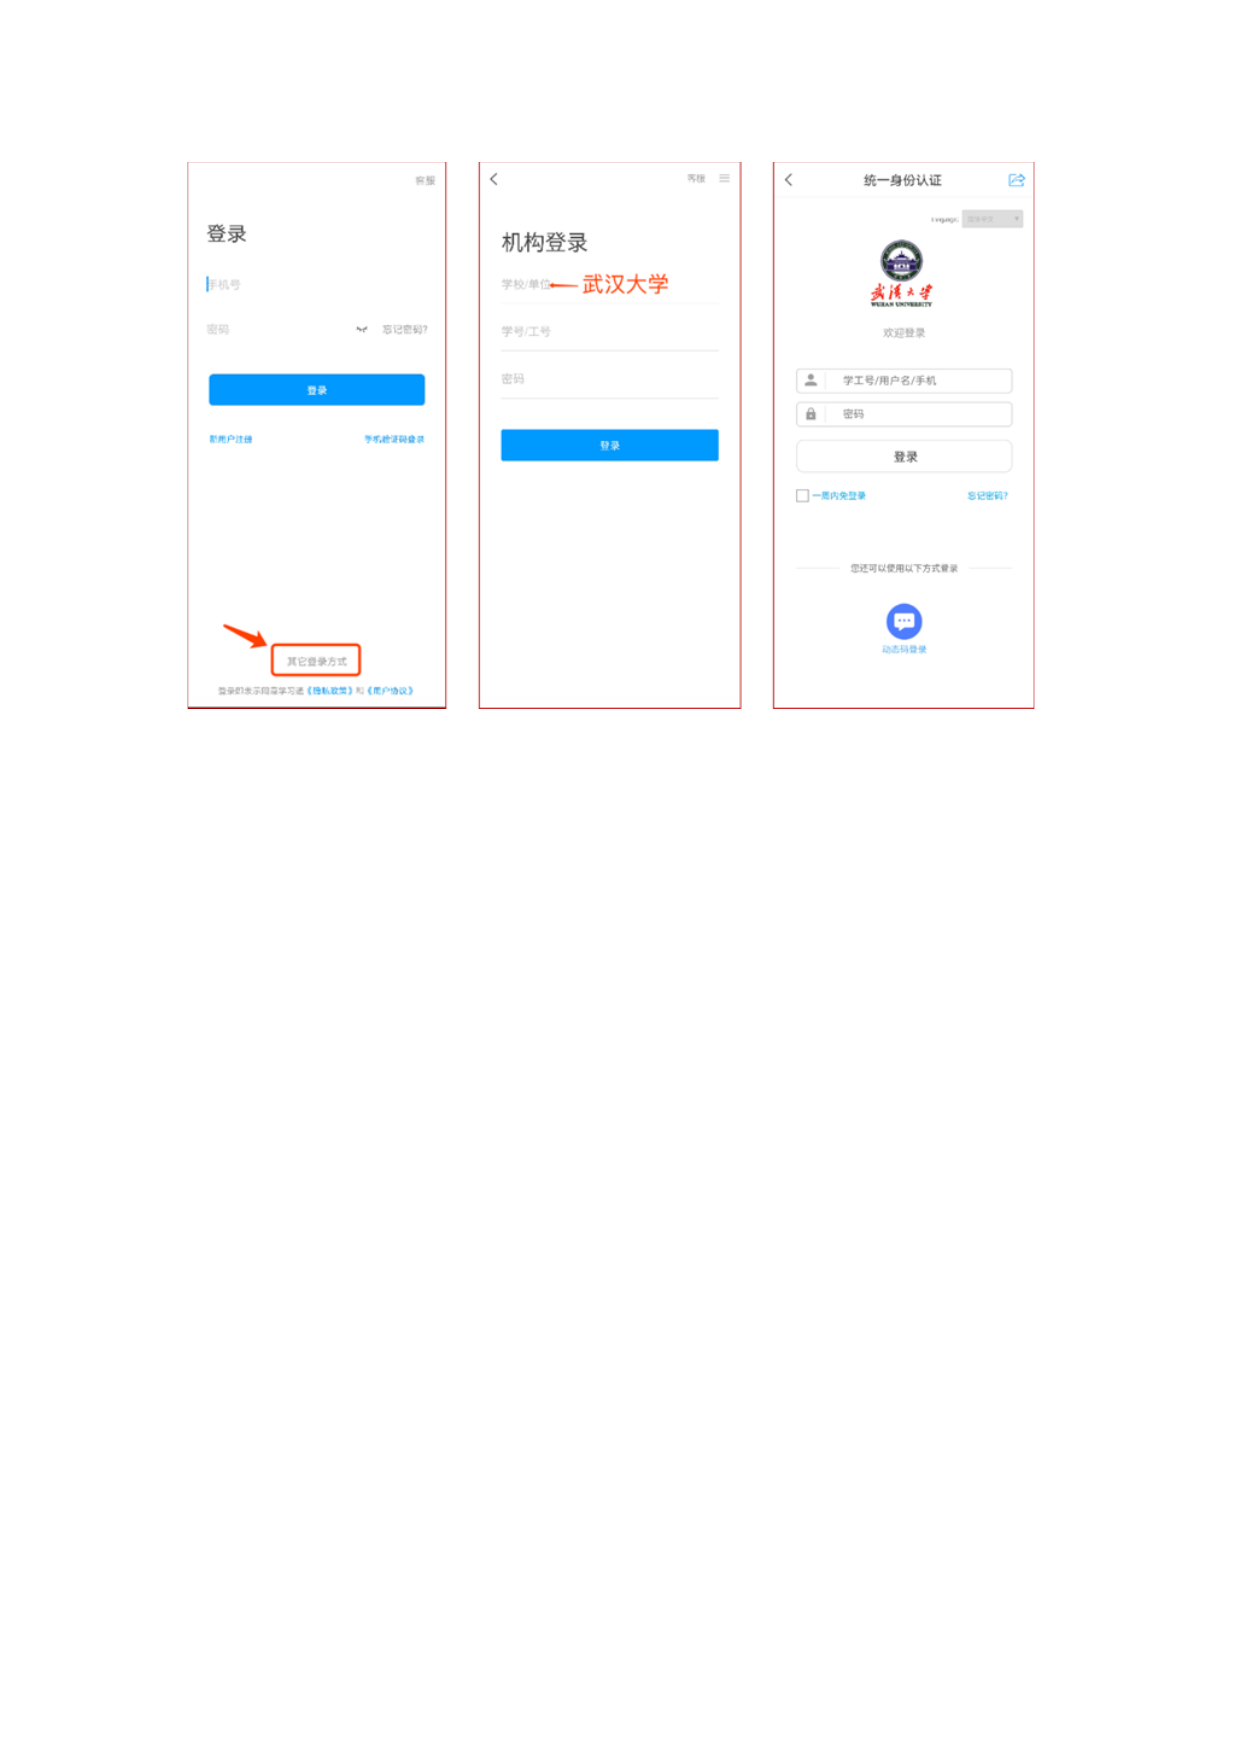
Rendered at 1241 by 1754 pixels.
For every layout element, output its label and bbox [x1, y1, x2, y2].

picture [187, 162, 1035, 709]
